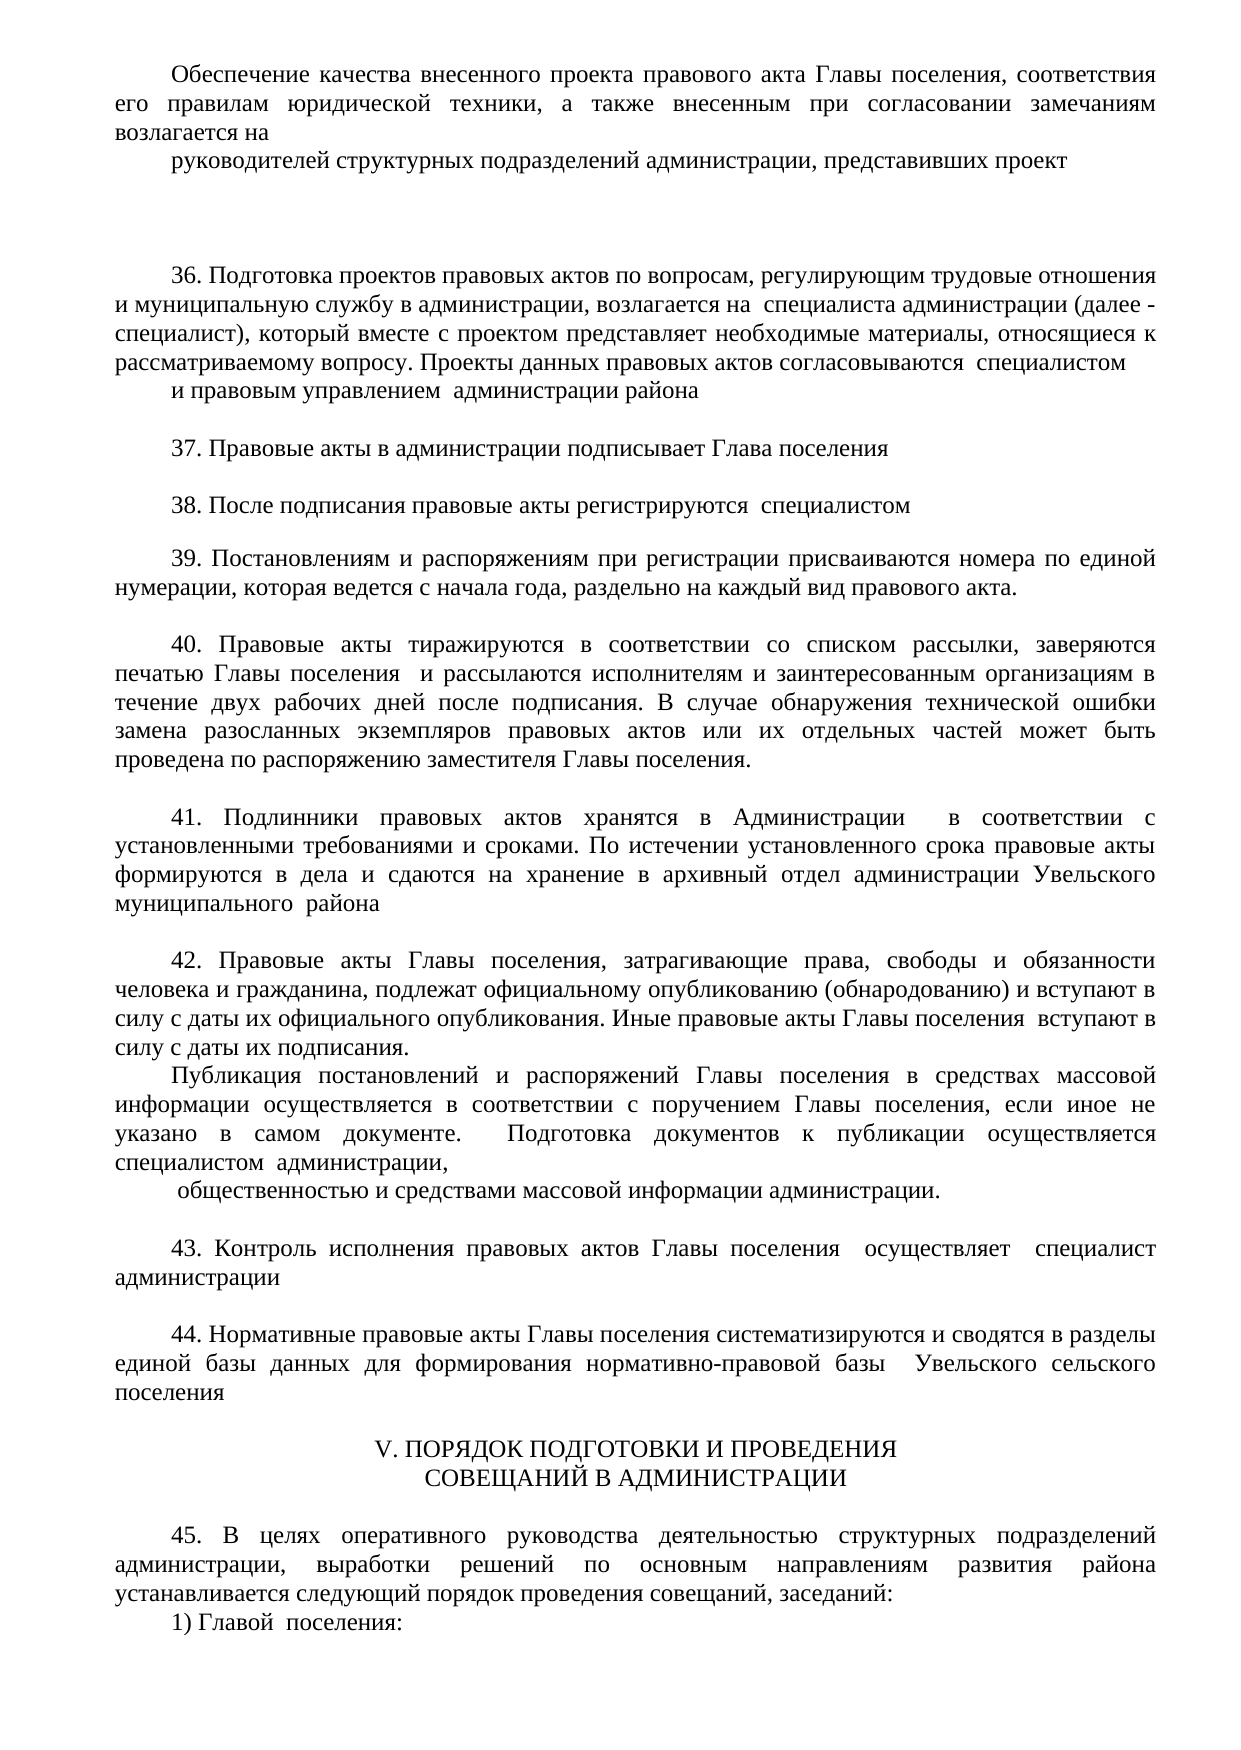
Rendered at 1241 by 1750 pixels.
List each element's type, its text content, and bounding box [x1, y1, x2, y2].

text 43. Контроль исполнения правовых актов Главы поселения осуществляет специалист администрации [114, 1233, 1157, 1291]
text руководителей структурных подразделений администрации, представивших проект [114, 145, 1157, 174]
text 44. Нормативные правовые акты Главы поселения систематизируются и сводятся в разделы единой базы данных для формирования нормативно-правовой базы Увельского сельского поселения [114, 1319, 1157, 1406]
text Обеспечение качества внесенного проекта правового акта Главы поселения, соответствия его правилам юридической техники, а также внесенным при согласовании замечаниям возлагается на [114, 59, 1157, 145]
text 38. После подписания правовые акты регистрируются специалистом [114, 490, 1157, 519]
text 41. Подлинники правовых актов хранятся в Администрации в соответствии с установленными требованиями и сроками. По истечении установленного срока правовые акты формируются в дела и сдаются на хранение в архивный отдел администрации Увельского муниципального района [114, 802, 1157, 917]
text 36. Подготовка проектов правовых актов по вопросам, регулирующим трудовые отношения и муниципальную службу в администрации, возлагается на специалиста администрации (далее - специалист), который вместе с проектом представляет необходимые материалы, относящиеся к рассматриваемому вопросу. Проекты данных правовых актов согласовываются специалистом [114, 260, 1157, 375]
text 1) Главой поселения: [114, 1607, 1157, 1636]
text V. ПОРЯДОК ПОДГОТОВКИ И ПРОВЕДЕНИЯ [114, 1434, 1157, 1463]
text Публикация постановлений и распоряжений Главы поселения в средствах массовой информации осуществляется в соответствии с поручением Главы поселения, если иное не указано в самом документе. Подготовка документов к публикации осуществляется специалистом администрации, [114, 1061, 1157, 1176]
text 45. В целях оперативного руководства деятельностью структурных подразделений администрации, выработки решений по основным направлениям развития района устанавливается следующий порядок проведения совещаний, заседаний: [114, 1521, 1157, 1607]
text и правовым управлением администрации района [114, 375, 1157, 404]
text 39. Постановлениям и распоряжениям при регистрации присваиваются номера по единой нумерации, которая ведется с начала года, раздельно на каждый вид правового акта. [114, 543, 1157, 601]
text СОВЕЩАНИЙ В АДМИНИСТРАЦИИ [114, 1463, 1157, 1492]
text общественностью и средствами массовой информации администрации. [114, 1176, 1157, 1204]
text 40. Правовые акты тиражируются в соответствии со списком рассылки, заверяются печатью Главы поселения и рассылаются исполнителям и заинтересованным организациям в течение двух рабочих дней после подписания. В случае обнаружения технической ошибки замена разосланных экземпляров правовых актов или их отдельных частей может быть проведена по распоряжению заместителя Главы поселения. [114, 629, 1157, 773]
text 37. Правовые акты в администрации подписывает Глава поселения [114, 433, 1157, 462]
text 42. Правовые акты Главы поселения, затрагивающие права, свободы и обязанности человека и гражданина, подлежат официальному опубликованию (обнародованию) и вступают в силу с даты их официального опубликования. Иные правовые акты Главы поселения вступают в силу с даты их подписания. [114, 946, 1157, 1061]
